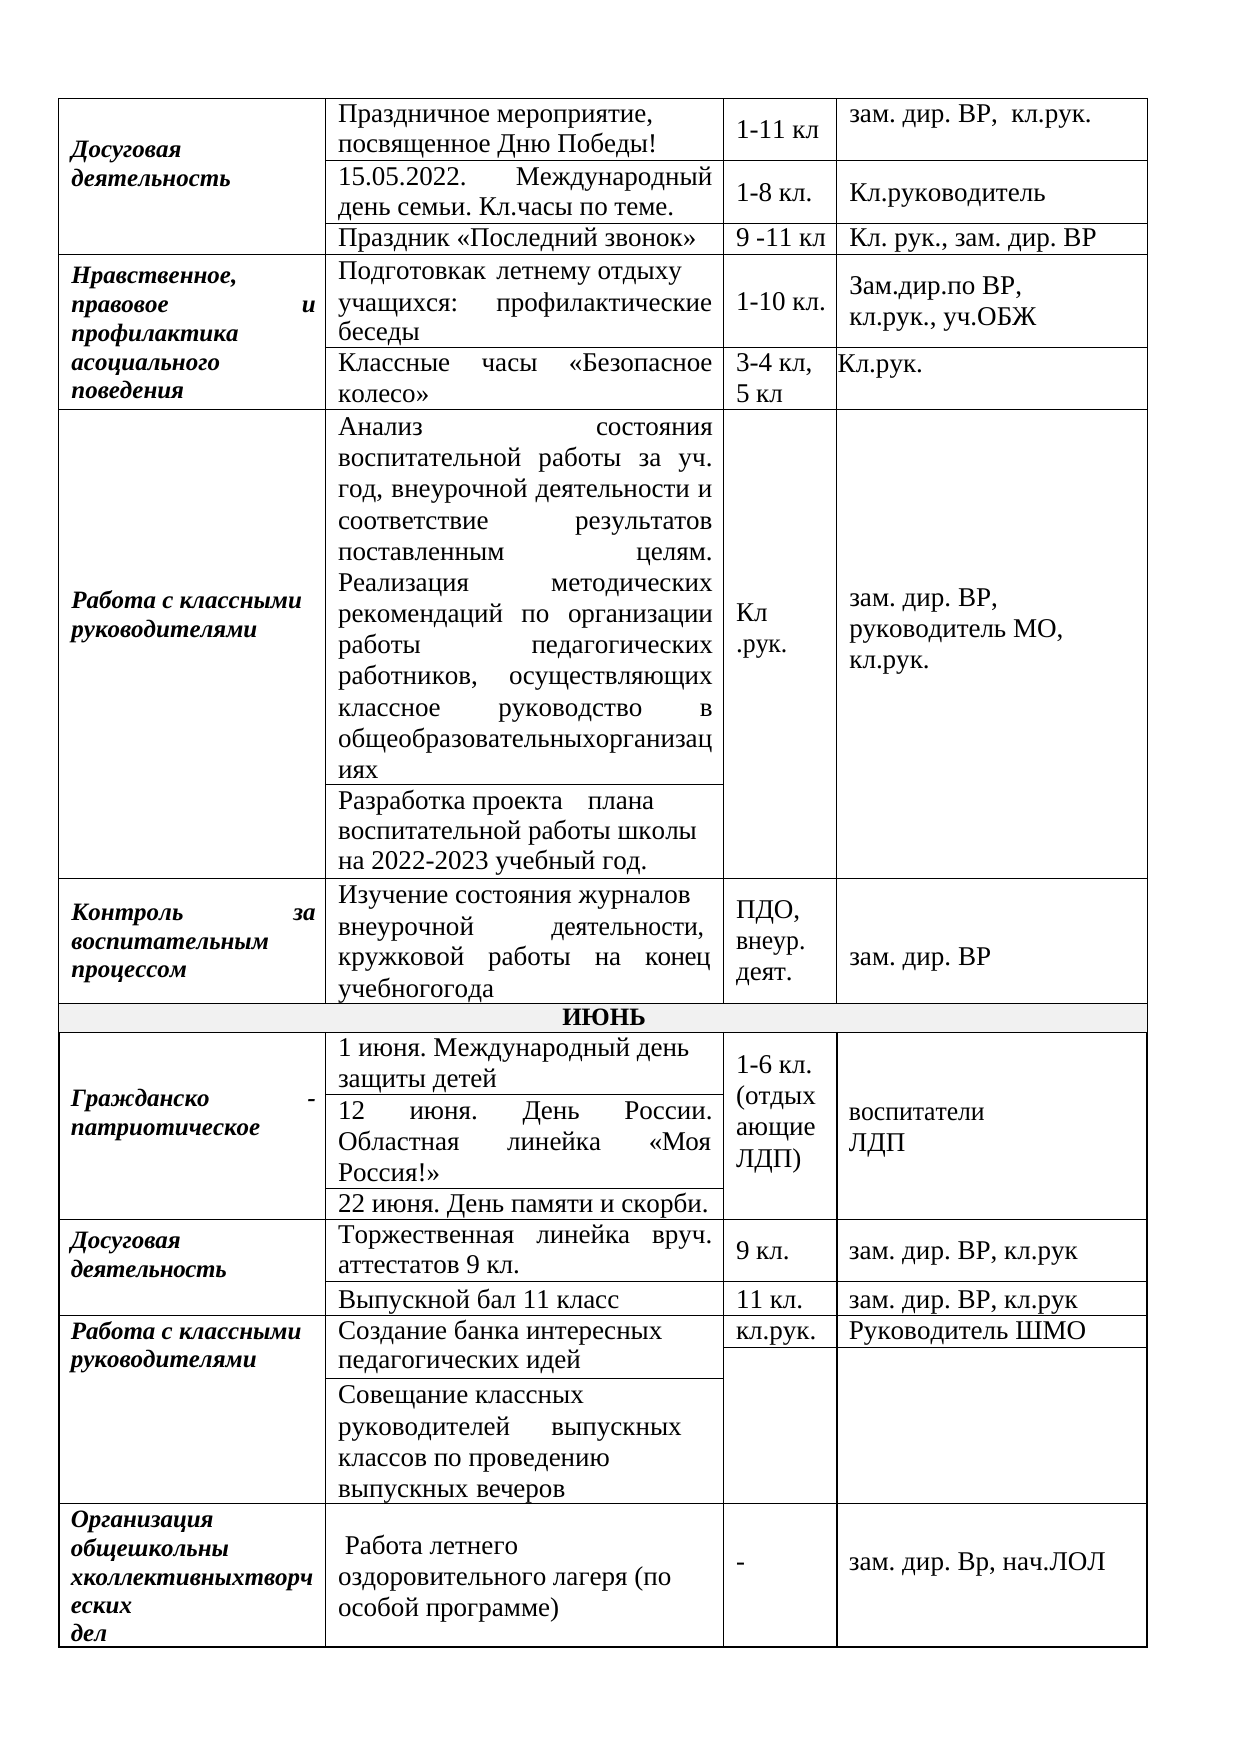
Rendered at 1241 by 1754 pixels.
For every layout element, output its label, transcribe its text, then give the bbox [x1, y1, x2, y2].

table_cell ПДО, внеур. деят. [724, 879, 836, 1003]
table_cell 1 июня. Международный день защиты детей [326, 1033, 723, 1094]
table_cell 12 июня. День России. Областная линейка «Моя Россия!» [326, 1095, 723, 1188]
table_cell Работа с классными руководителями [60, 1316, 325, 1503]
table_cell зам. дир. ВР, кл.рук [838, 1220, 1146, 1281]
table_cell Руководитель ШМО [838, 1316, 1146, 1347]
table_cell Праздничное мероприятие, посвященное Дню Победы! [326, 99, 723, 160]
table_cell 1-6 кл. (отдых ающие ЛДП) [724, 1033, 836, 1219]
table_cell за [280, 879, 325, 1003]
table_cell Выпускной бал 11 класс [326, 1282, 723, 1315]
table_cell ИЮНЬ [59, 1004, 1147, 1032]
table_cell - [280, 1033, 325, 1219]
table_cell Работа с классными руководителями [59, 410, 325, 877]
table_cell Нравственное, правовое и профилактика асоциального поведения [59, 255, 325, 409]
table_cell Торжественная линейка вруч. аттестатов 9 кл. [326, 1220, 723, 1281]
table_cell Классные часы «Безопасное колесо» [326, 348, 723, 409]
table_cell Создание банка интересных педагогических идей [326, 1316, 723, 1377]
table_cell Совещание классных руководителей выпускных классов по проведению выпускных вечеров [326, 1379, 723, 1503]
table_cell кл.рук. [724, 1316, 836, 1347]
table_cell Досуговая деятельность [60, 1220, 325, 1315]
table_cell зам. дир. ВР, кл.рук [838, 1282, 1146, 1315]
table_cell Организация общешкольныхколлективныхтворческих дел [60, 1504, 325, 1646]
table_cell зам. дир. ВР [837, 879, 1147, 1003]
table_cell - [724, 1504, 836, 1646]
table_cell Праздник «Последний звонок» [326, 224, 723, 253]
table_cell [1054, 255, 1147, 347]
table_cell воспитатели ЛДП [838, 1033, 1146, 1219]
table_cell Гражданско патриотическое [60, 1033, 280, 1219]
table_cell 1-10 кл. [724, 255, 836, 347]
table_cell Кл.руководитель [837, 161, 1147, 222]
table_cell 1-8 кл. [724, 161, 836, 222]
table_cell зам. дир. ВР, кл.рук. [837, 99, 1147, 160]
table_cell Работа летнего оздоровительного лагеря (по особой программе) [326, 1504, 723, 1646]
table_cell зам. дир. Вр, нач.ЛОЛ [838, 1504, 1146, 1646]
table_cell 3-4 кл, 5 кл [724, 348, 836, 409]
table_cell Разработка проекта плана воспитательной работы школы на 2022-2023 учебный год. [326, 785, 723, 877]
table_cell Кл. рук., зам. дир. ВР [837, 224, 1147, 253]
table_cell Кл.рук. [724, 410, 836, 877]
table_cell [838, 1348, 1146, 1503]
table_cell зам. дир. ВР, руководитель МО, кл.рук. [837, 410, 1147, 877]
table_cell Подготовкак летнему отдыху учащихся: профилактические беседы [326, 255, 723, 347]
table_cell 22 июня. День памяти и скорби. [326, 1189, 723, 1219]
table_cell Изучение состояния журналов внеурочной деятельности, кружковой работы на конец учебногогода [326, 879, 723, 1003]
table_cell [724, 1348, 836, 1503]
table_cell 11 кл. [724, 1282, 836, 1315]
table_cell 1-11 кл [724, 99, 836, 160]
table_cell Кл.рук. [837, 348, 1147, 409]
table_cell Контроль воспитательным процессом [59, 879, 280, 1003]
table_cell Анализ состояния воспитательной работы за уч. год, внеурочной деятельности и соответствие результатов поставленным целям. Реализация методических рекомендаций по организации работы педагогических работников, осуществляющих классное руководство в общеобразовательныхорганизациях [326, 410, 723, 784]
table_cell Досуговая деятельность [59, 99, 325, 253]
table_cell Зам.дир.по ВР, кл.рук., уч.ОБЖ [837, 255, 1054, 347]
table_cell 9 -11 кл [724, 224, 836, 253]
table_cell 15.05.2022. Международный день семьи. Кл.часы по теме. [326, 161, 723, 222]
table_cell 9 кл. [724, 1220, 836, 1281]
